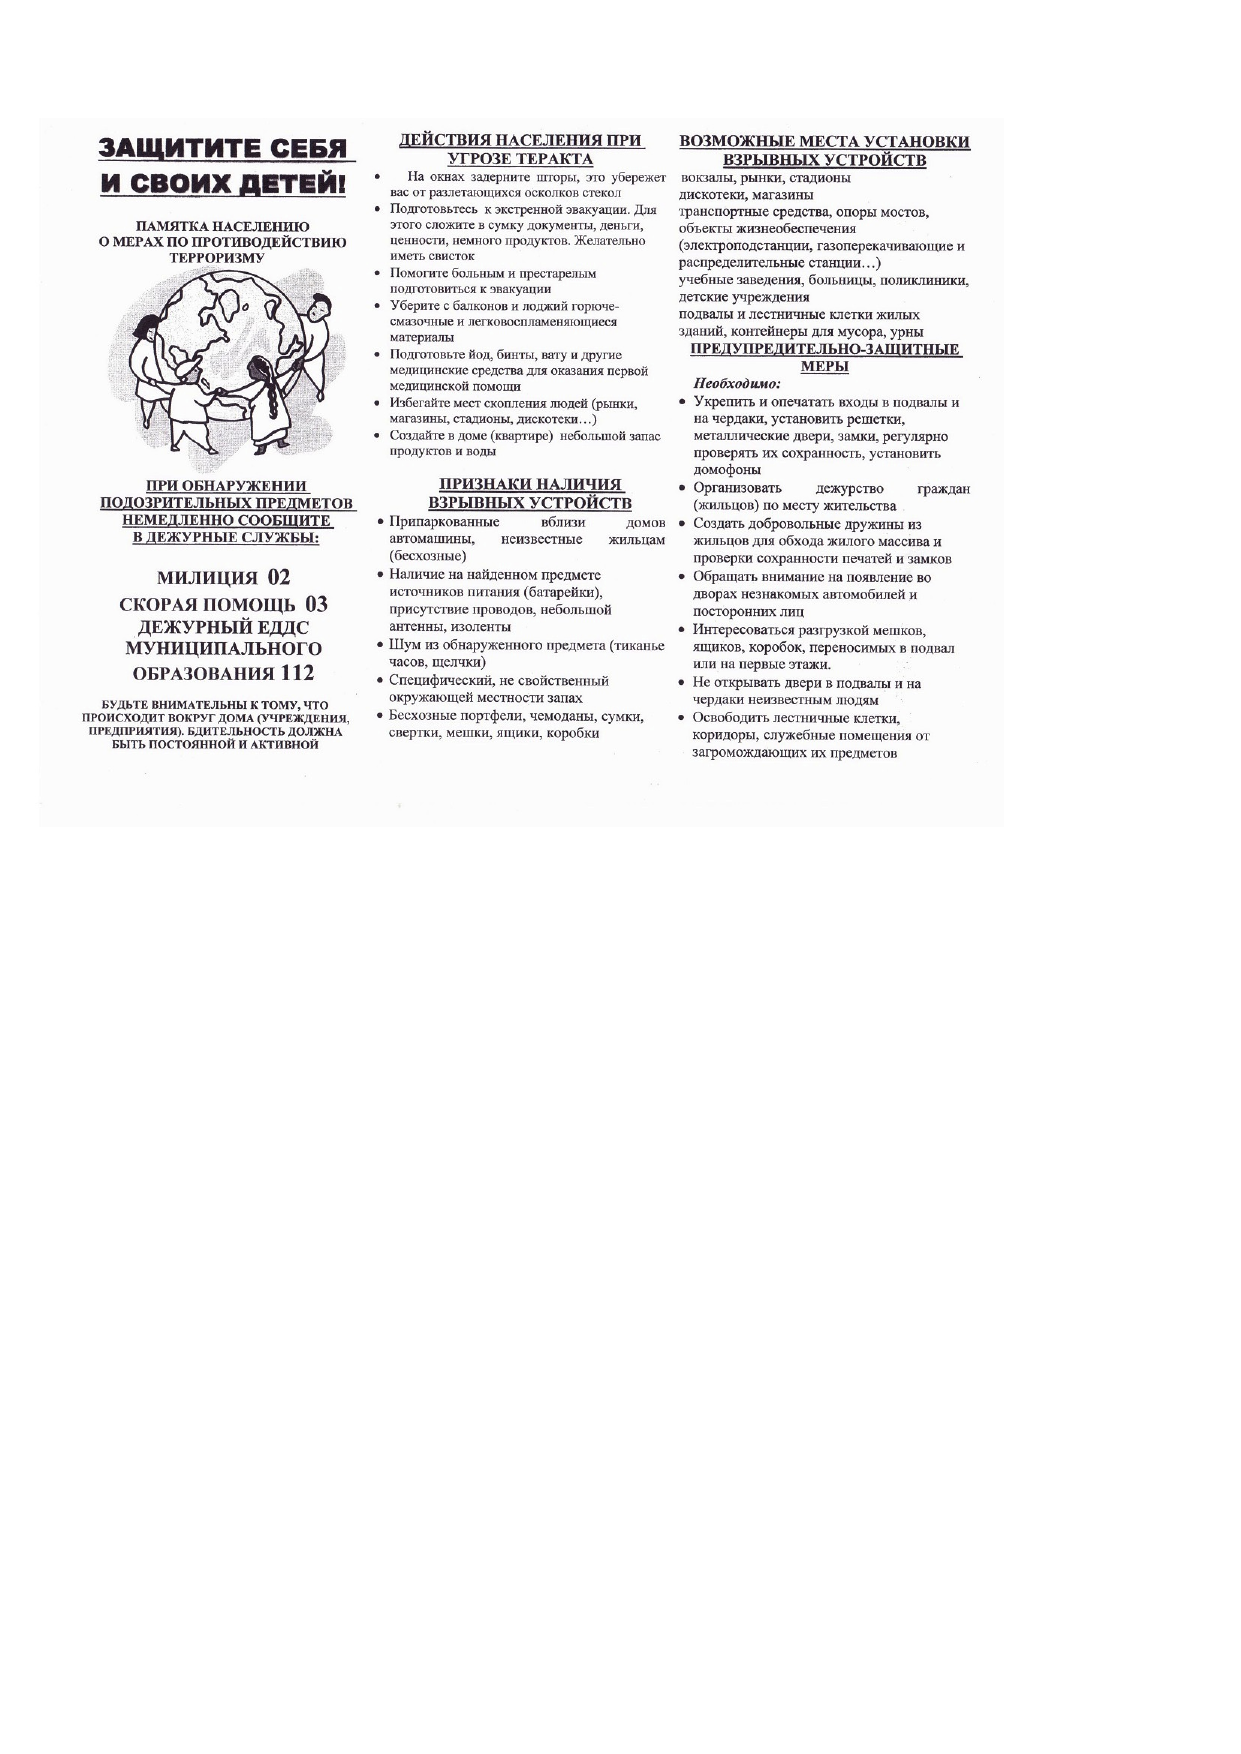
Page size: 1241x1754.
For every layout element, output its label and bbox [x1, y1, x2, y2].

picture [29, 118, 1004, 827]
